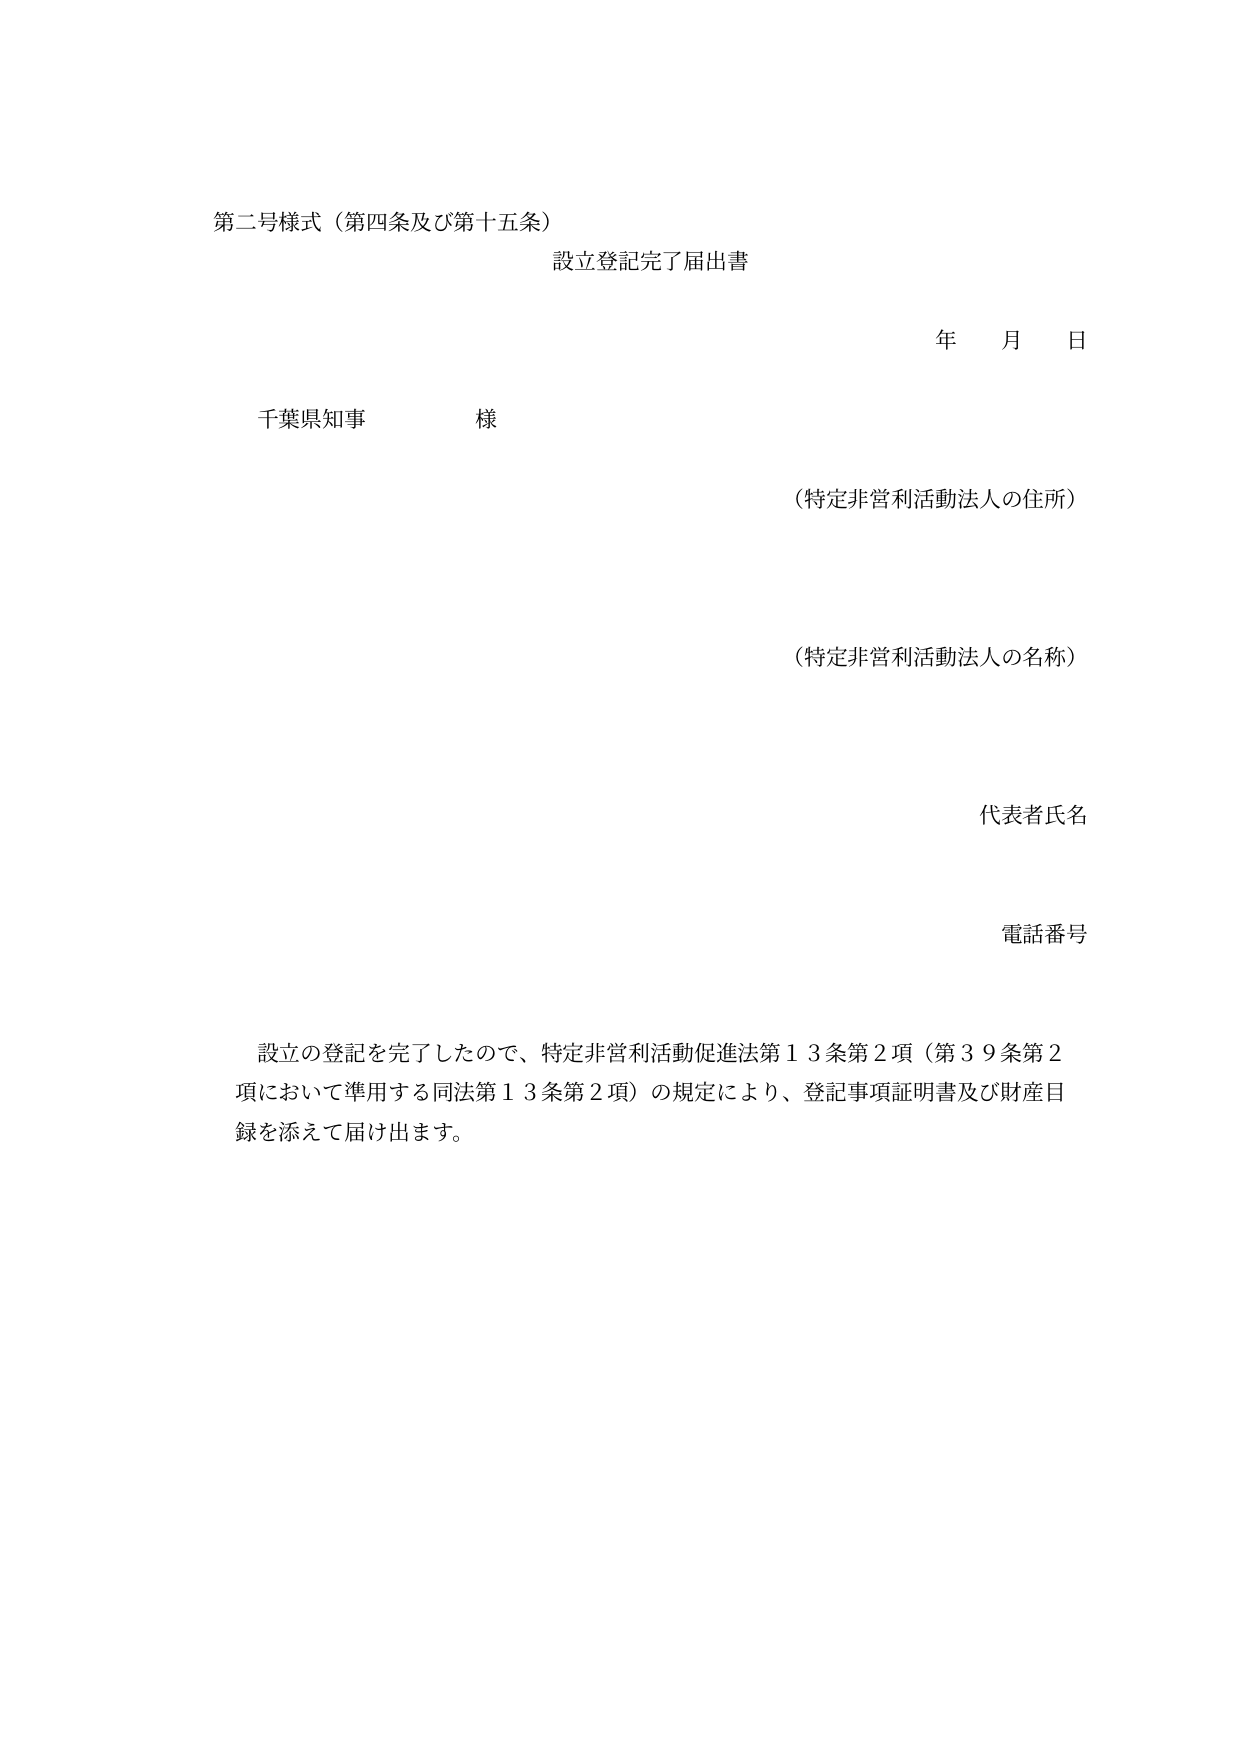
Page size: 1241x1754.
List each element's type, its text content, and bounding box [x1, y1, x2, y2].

text （特定非営利活動法人の住所） [213, 478, 1088, 517]
text 千葉県知事 様 [213, 399, 1088, 438]
text 第二号様式（第四条及び第十五条） [213, 201, 1088, 240]
text 代表者氏名 [213, 794, 1088, 834]
text 年 月 日 [213, 319, 1088, 359]
text （特定非営利活動法人の名称） [213, 636, 1088, 676]
text 設立登記完了届出書 [213, 240, 1088, 280]
text 電話番号 [213, 913, 1088, 953]
text 設立の登記を完了したので、特定非営利活動促進法第１３条第２項（第３９条第２項において準用する同法第１３条第２項）の規定により、登記事項証明書及び財産目録を添えて届け出ます。 [235, 1032, 1066, 1151]
